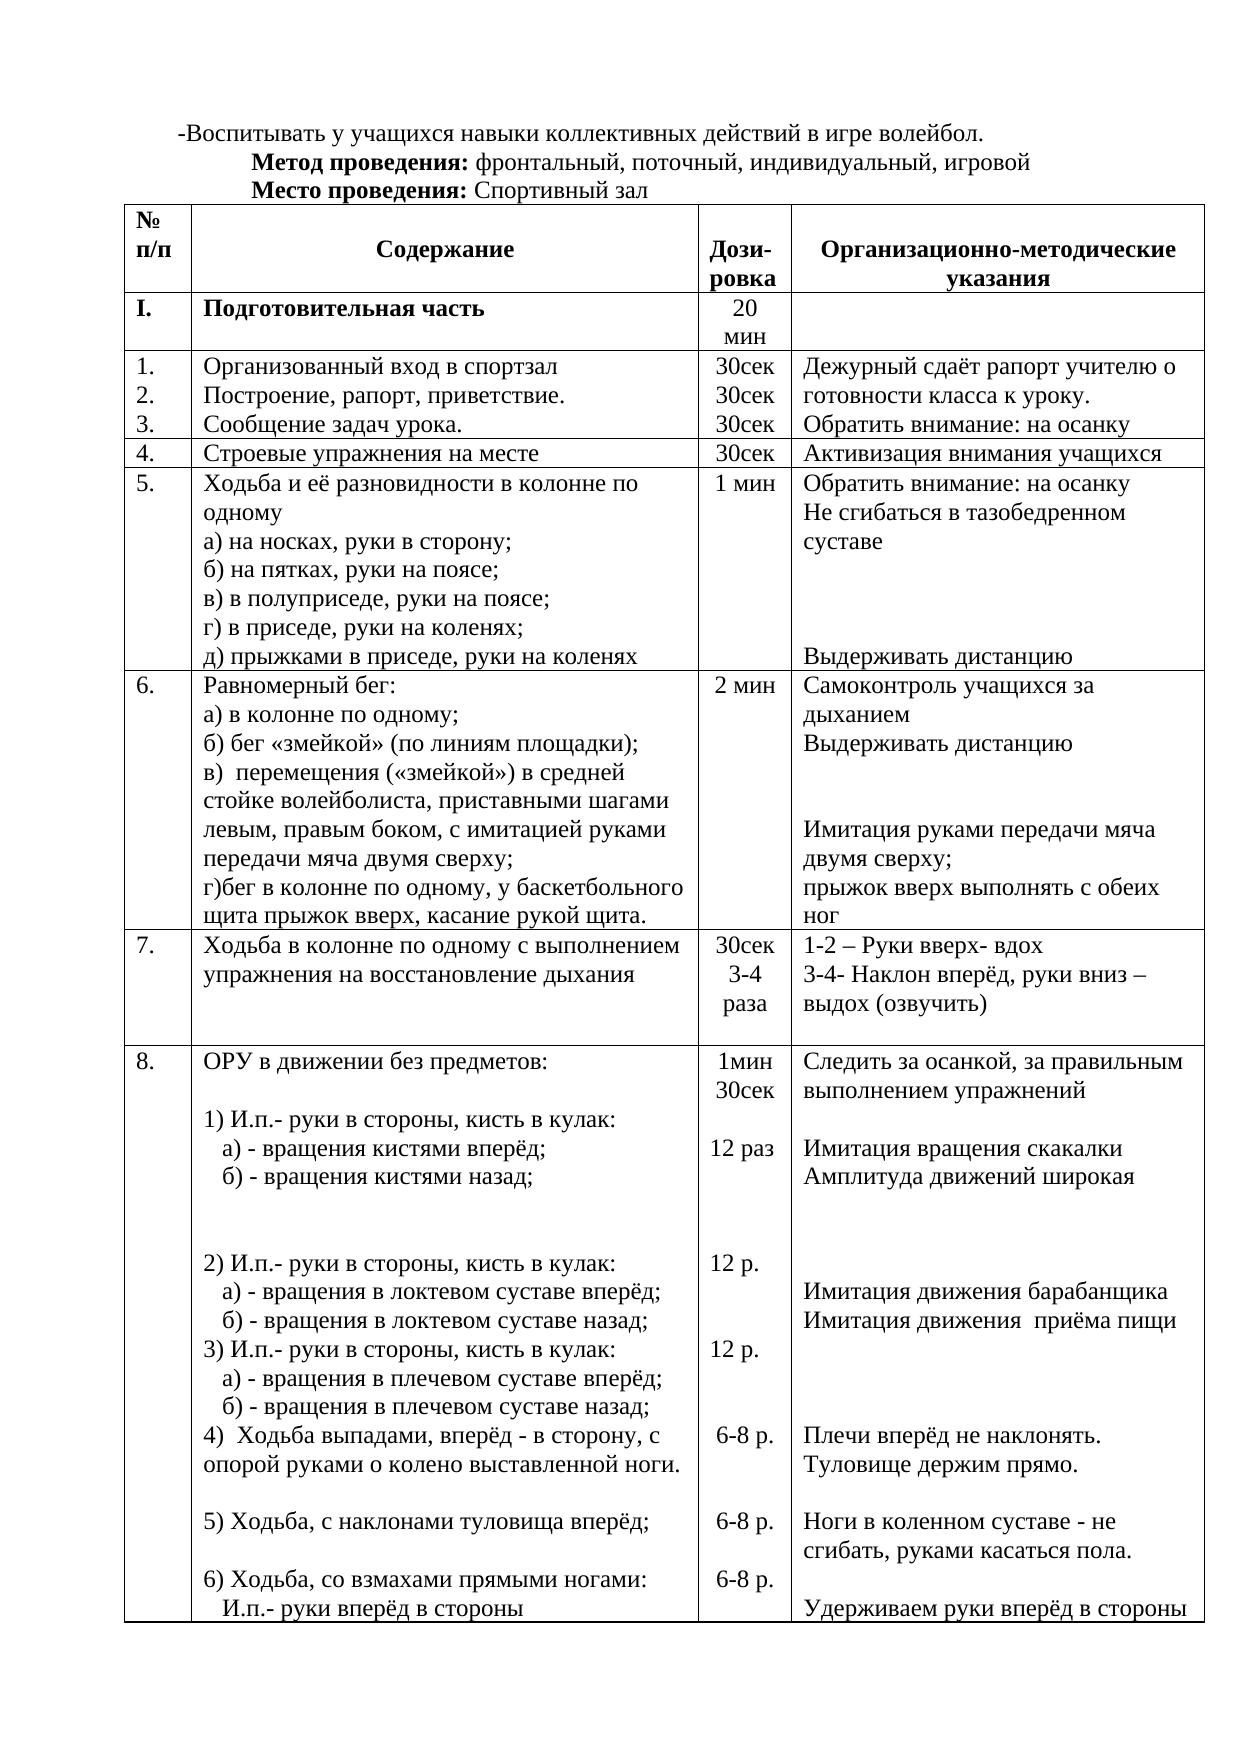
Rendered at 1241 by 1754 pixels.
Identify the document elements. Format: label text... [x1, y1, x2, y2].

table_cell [699, 1046, 791, 1621]
table_cell Обратить внимание: на осанку Не сгибаться в тазобедренном суставе Выдерживать дистанцию [792, 468, 1204, 669]
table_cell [192, 1046, 698, 1621]
table_cell Ходьба и её разновидности в колонне по одному а) на носках, руки в сторону; б) на пятках, руки на поясе; в) в полуприседе, руки на поясе; г) в приседе, руки на коленях; д) прыжками в приседе, руки на коленях [192, 468, 698, 669]
table_cell 1 мин [699, 468, 791, 669]
table_cell I. [125, 293, 191, 350]
table_cell 30сек 30сек 30сек [699, 351, 791, 437]
table_header Организационно-методические указания [792, 205, 1204, 292]
table_header № п/п [125, 205, 191, 292]
table_cell [792, 293, 1204, 350]
table_cell Ходьба в колонне по одному с выполнением упражнения на восстановление дыхания [192, 930, 698, 1045]
table_cell 6. [125, 671, 191, 929]
text Место проведения: Спортивный зал [177, 176, 1152, 204]
table_cell 1-2 – Руки вверх- вдох 3-4- Наклон вперёд, руки вниз – выдох (озвучить) [792, 930, 1204, 1045]
table_cell 4. [125, 439, 191, 467]
table_cell 8. [125, 1046, 191, 1621]
table_cell 2 мин [699, 671, 791, 929]
table_cell Подготовительная часть [192, 293, 698, 350]
table_cell 30сек [699, 439, 791, 467]
table_cell 30сек 3-4 раза [699, 930, 791, 1045]
text Метод проведения: фронтальный, поточный, индивидуальный, игровой [177, 147, 1152, 176]
table_cell Равномерный бег: а) в колонне по одному; б) бег «змейкой» (по линиям площадки); в) перемещения («змейкой») в средней стойке волейболиста, приставными шагами левым, правым боком, с имитацией руками передачи мяча двумя сверху; г)бег в колонне по одному, у баскетбольного щита прыжок вверх, касание рукой щита. [192, 671, 698, 929]
table_cell 20 мин [699, 293, 791, 350]
table_header Содержание [192, 205, 698, 292]
table_cell Самоконтроль учащихся за дыханием Выдерживать дистанцию Имитация руками передачи мяча двумя сверху; прыжок вверх выполнять с обеих ног [792, 671, 1204, 929]
table_cell Организованный вход в спортзал Построение, рапорт, приветствие. Сообщение задач урока. [192, 351, 698, 437]
table_cell 1. 2. 3. [125, 351, 191, 437]
table_cell 5. [125, 468, 191, 669]
table_cell 7. [125, 930, 191, 1045]
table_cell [792, 1046, 1204, 1621]
table_header Дози-ровка [699, 205, 791, 292]
table_cell Строевые упражнения на месте [192, 439, 698, 467]
text -Воспитывать у учащихся навыки коллективных действий в игре волейбол. [177, 118, 1152, 147]
table_cell Активизация внимания учащихся [792, 439, 1204, 467]
table_cell Дежурный сдаёт рапорт учителю о готовности класса к уроку. Обратить внимание: на осанку [792, 351, 1204, 437]
